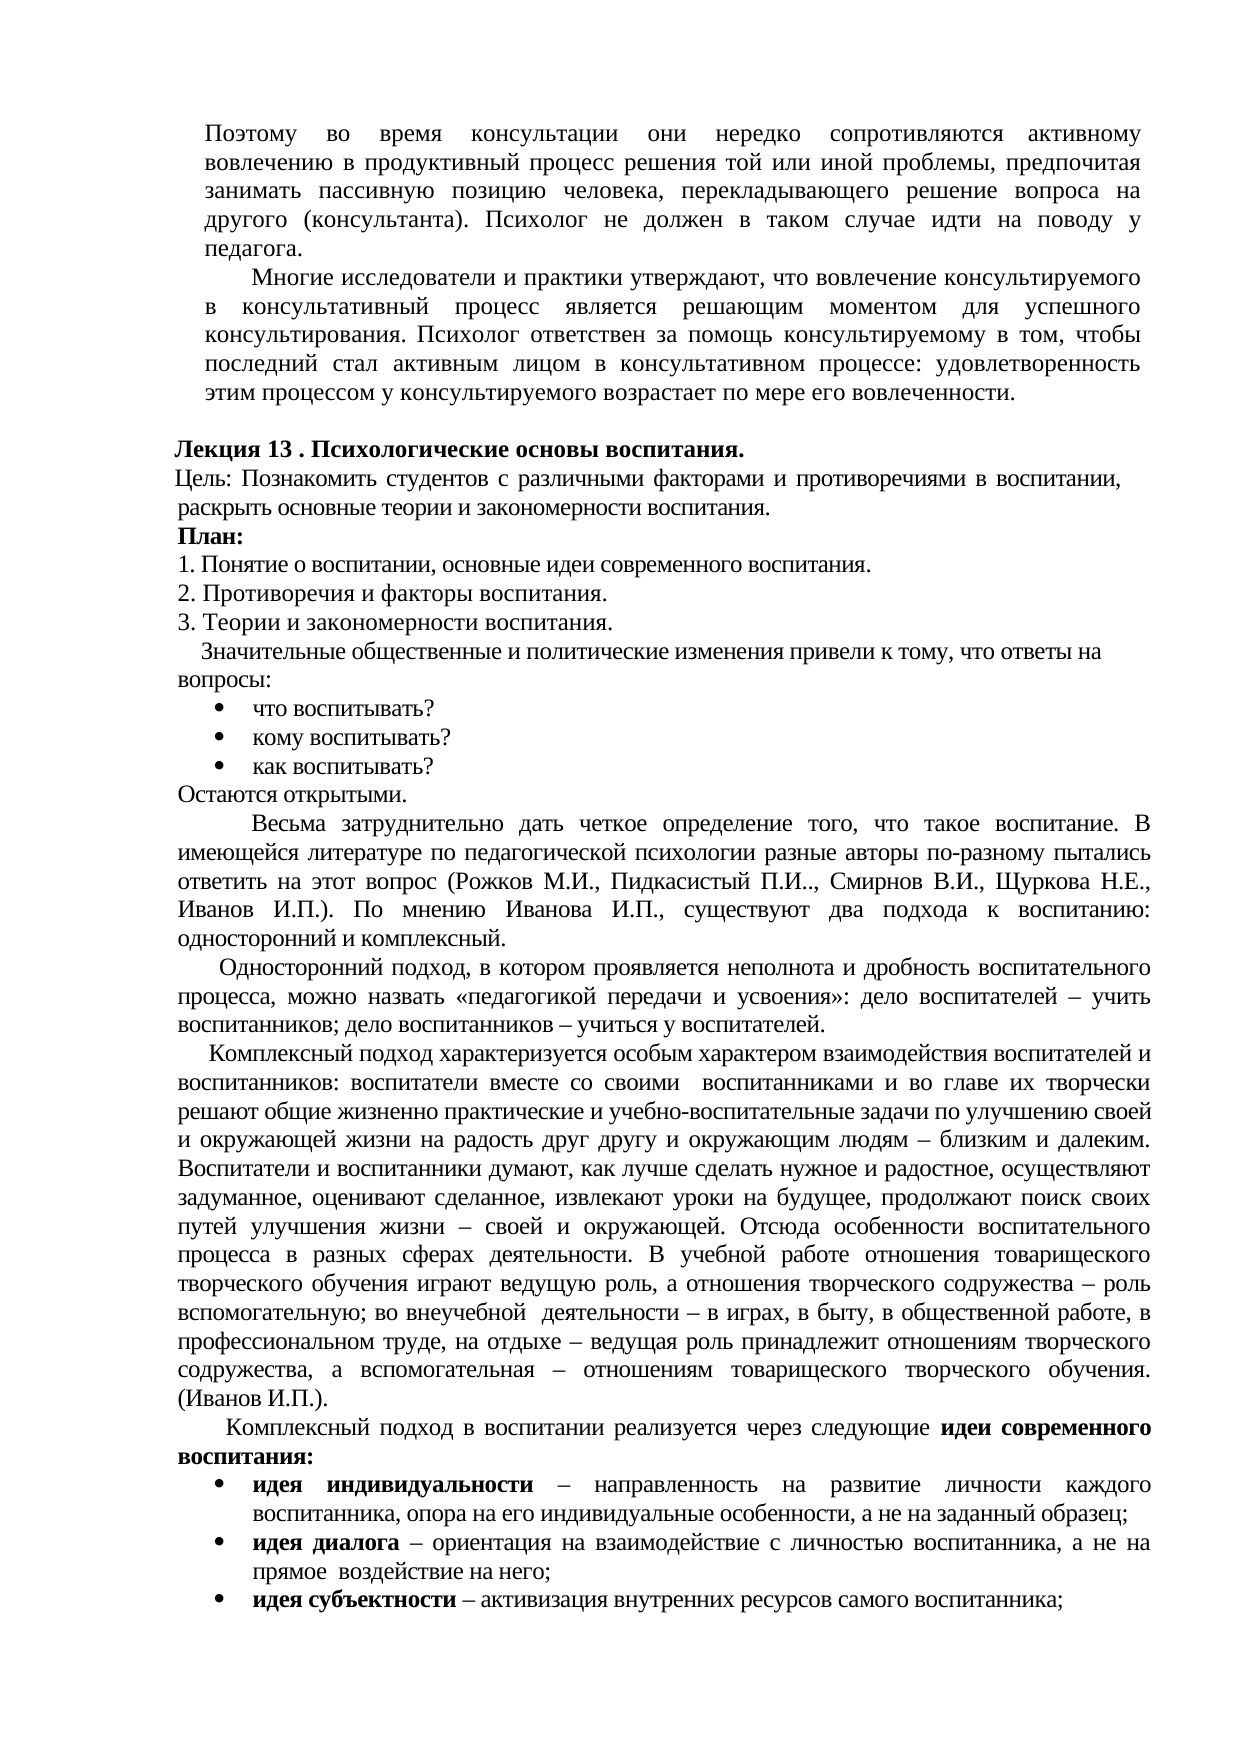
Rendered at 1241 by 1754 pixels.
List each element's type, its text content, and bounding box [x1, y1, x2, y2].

text План: [177, 521, 1152, 549]
list что воспитывать? [215, 693, 1152, 722]
list идея диалога – ориентация на взаимодействие с личностью воспитанника, а не на прямое воздействие на него; [215, 1527, 1152, 1584]
text Односторонний подход, в котором проявляется неполнота и дробность воспитательного процесса, можно назвать «педагогикой передачи и усвоения»: дело воспитателей – учить воспитанников; дело воспитанников – учиться у воспитателей. [177, 952, 1152, 1038]
text Комплексный подход в воспитании реализуется через следующие идеи современного воспитания: [177, 1412, 1152, 1469]
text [204, 118, 1141, 262]
text Остаются открытыми. [177, 779, 1152, 808]
text Многие исследователи и практики утверждают, что вовлечение консультируемого в консультативный процесс является решающим моментом для успешного консультирования. Психолог ответствен за помощь консультируемому в том, чтобы последний стал активным лицом в консультативном процессе: удовлетворенность этим процессом у консультируемого возрастает по мере его вовлеченности. [204, 262, 1141, 406]
text Комплексный подход характеризуется особым характером взаимодействия воспитателей и воспитанников: воспитатели вместе со своими воспитанниками и во главе их творчески решают общие жизненно практические и учебно-воспитательные задачи по улучшению своей и окружающей жизни на радость друг другу и окружающим людям – близким и далеким. Воспитатели и воспитанники думают, как лучше сделать нужное и радостное, осуществляют задуманное, оценивают сделанное, извлекают уроки на будущее, продолжают поиск своих путей улучшения жизни – своей и окружающей. Отсюда особенности воспитательного процесса в разных сферах деятельности. В учебной работе отношения товарищеского творческого обучения играют ведущую роль, а отношения творческого содружества – роль вспомогательную; во внеучебной деятельности – в играх, в быту, в общественной работе, в профессиональном труде, на отдыхе – ведущая роль принадлежит отношениям творческого содружества, а вспомогательная – отношениям товарищеского творческого обучения. (Иванов И.П.). [177, 1038, 1152, 1412]
list кому воспитывать? [215, 722, 1152, 751]
text 1. Понятие о воспитании, основные идеи современного воспитания. [177, 549, 1152, 578]
text Цель: Познакомить студентов с различными факторами и противоречиями в воспитании, раскрыть основные теории и закономерности воспитания. [174, 463, 1122, 521]
text Значительные общественные и политические изменения привели к тому, что ответы на вопросы: [177, 636, 1152, 693]
text Весьма затруднительно дать четкое определение того, что такое воспитание. В имеющейся литературе по педагогической психологии разные авторы по-разному пытались ответить на этот вопрос (Рожков М.И., Пидкасистый П.И.., Смирнов В.И., Щуркова Н.Е., Иванов И.П.). По мнению Иванова И.П., существуют два подхода к воспитанию: односторонний и комплексный. [177, 808, 1152, 952]
list как воспитывать? [215, 751, 1152, 779]
text 2. Противоречия и факторы воспитания. [177, 578, 1152, 607]
text 3. Теории и закономерности воспитания. [177, 607, 1152, 636]
text Лекция 13 . Психологические основы воспитания. [174, 434, 1122, 463]
list идея индивидуальности – направленность на развитие личности каждого воспитанника, опора на его индивидуальные особенности, а не на заданный образец; [215, 1469, 1152, 1527]
list идея субъектности – активизация внутренних ресурсов самого воспитанника; [215, 1584, 1152, 1613]
